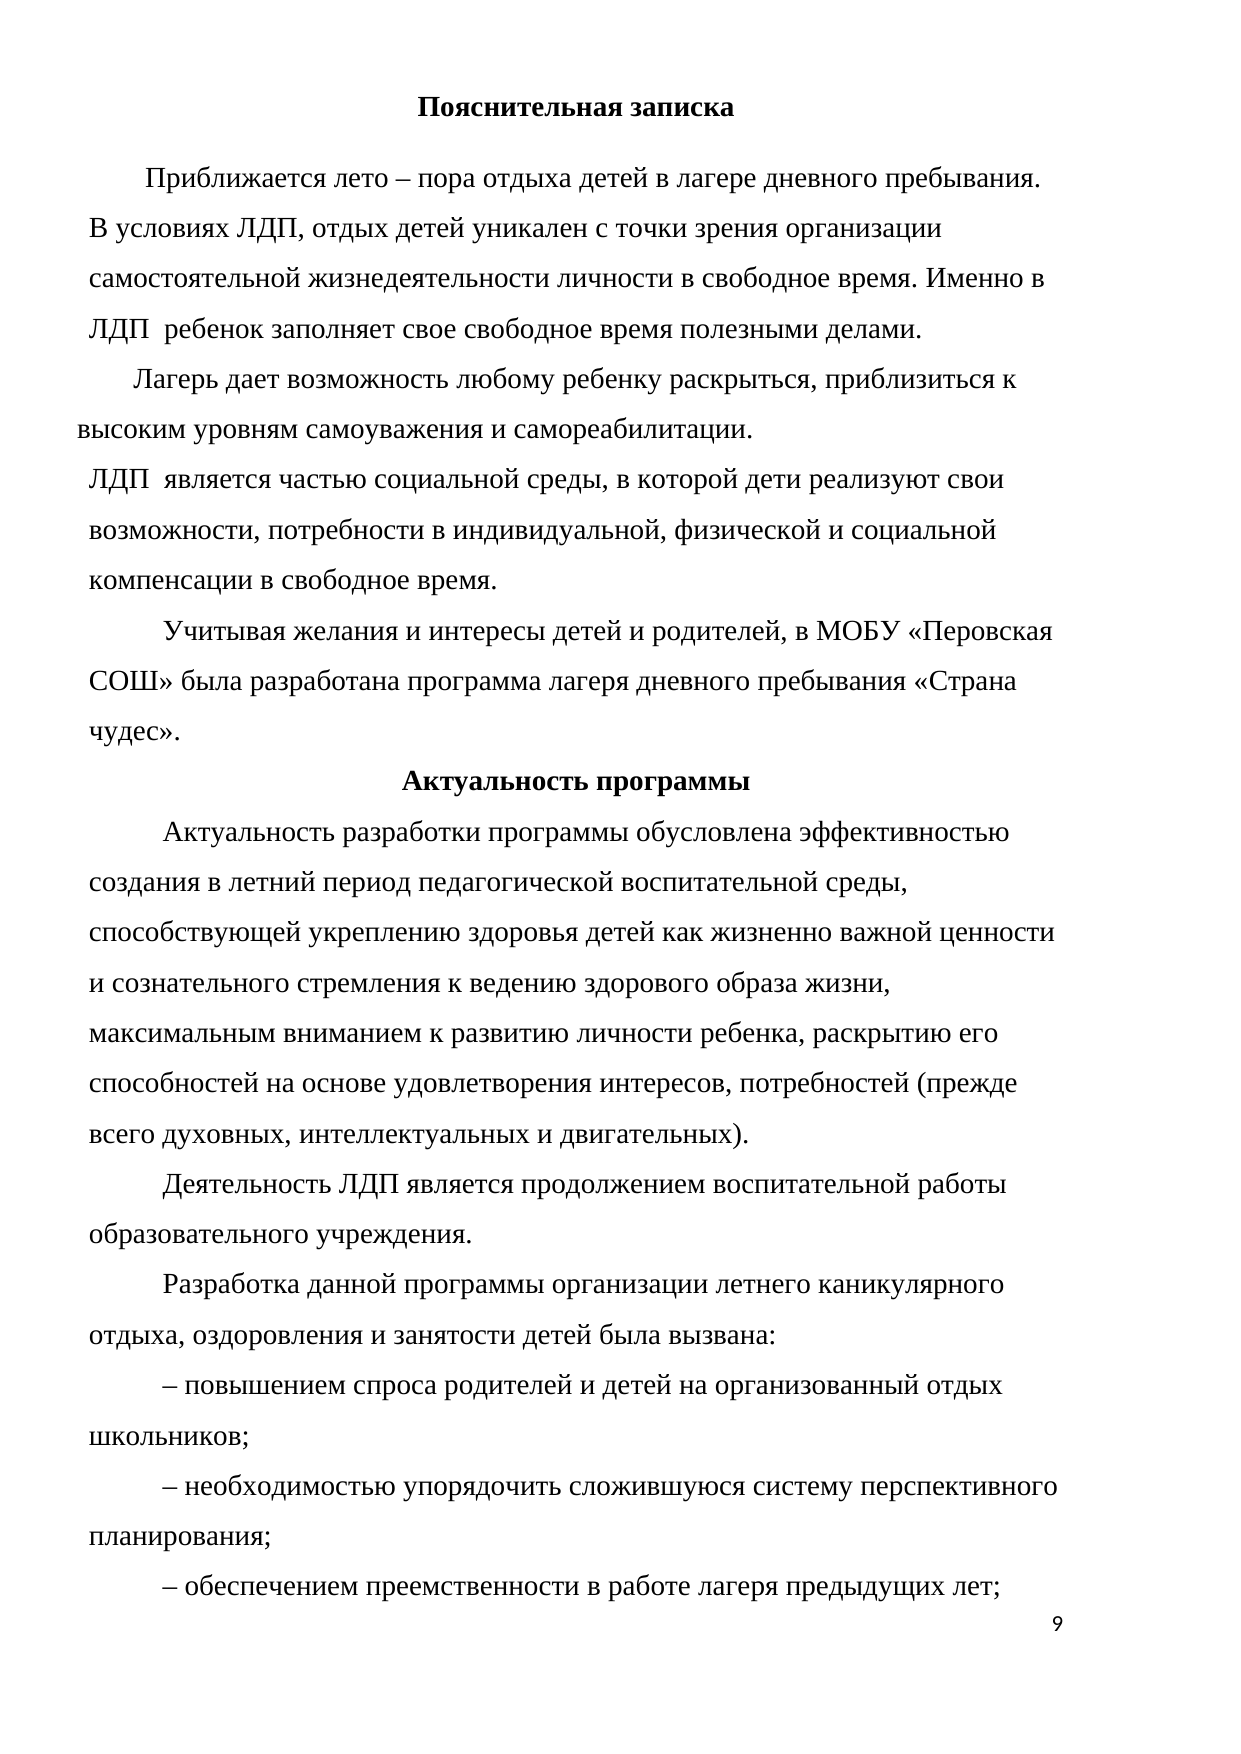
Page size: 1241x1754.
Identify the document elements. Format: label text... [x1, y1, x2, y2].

text Пояснительная записка [89, 89, 1063, 122]
text Актуальность программы [89, 763, 1063, 797]
text Актуальность разработки программы обусловлена эффективностью создания в летний период педагогической воспитательной среды, способствующей укреплению здоровья детей как жизненно важной ценности и сознательного стремления к ведению здорового образа жизни, максимальным вниманием к развитию личности ребенка, раскрытию его способностей на основе удовлетворения интересов, потребностей (прежде всего духовных, интеллектуальных и двигательных). [89, 814, 1063, 1149]
text Разработка данной программы организации летнего каникулярного отдыха, оздоровления и занятости детей была вызвана: [89, 1267, 1063, 1351]
text ЛДП является частью социальной среды, в которой дети реализуют свои возможности, потребности в индивидуальной, физической и социальной компенсации в свободное время. [89, 462, 1063, 596]
text Деятельность ЛДП является продолжением воспитательной работы образовательного учреждения. [89, 1166, 1063, 1250]
text – повышением спроса родителей и детей на организованный отдых школьников; [89, 1367, 1063, 1451]
text Учитывая желания и интересы детей и родителей, в МОБУ «Перовская СОШ» была разработана программа лагеря дневного пребывания «Страна чудес». [89, 613, 1063, 747]
text Приближается лето – пора отдыха детей в лагере дневного пребывания. В условиях ЛДП, отдых детей уникален с точки зрения организации самостоятельной жизнедеятельности личности в свободное время. Именно в ЛДП ребенок заполняет свое свободное время полезными делами. [89, 160, 1063, 344]
text Лагерь дает возможность любому ребенку раскрыться, приблизиться к высоким уровням самоуважения и самореабилитации. [77, 361, 1063, 445]
text – необходимостью упорядочить сложившуюся систему перспективного планирования; [89, 1468, 1063, 1552]
text – обеспечением преемственности в работе лагеря предыдущих лет; [89, 1568, 1063, 1602]
